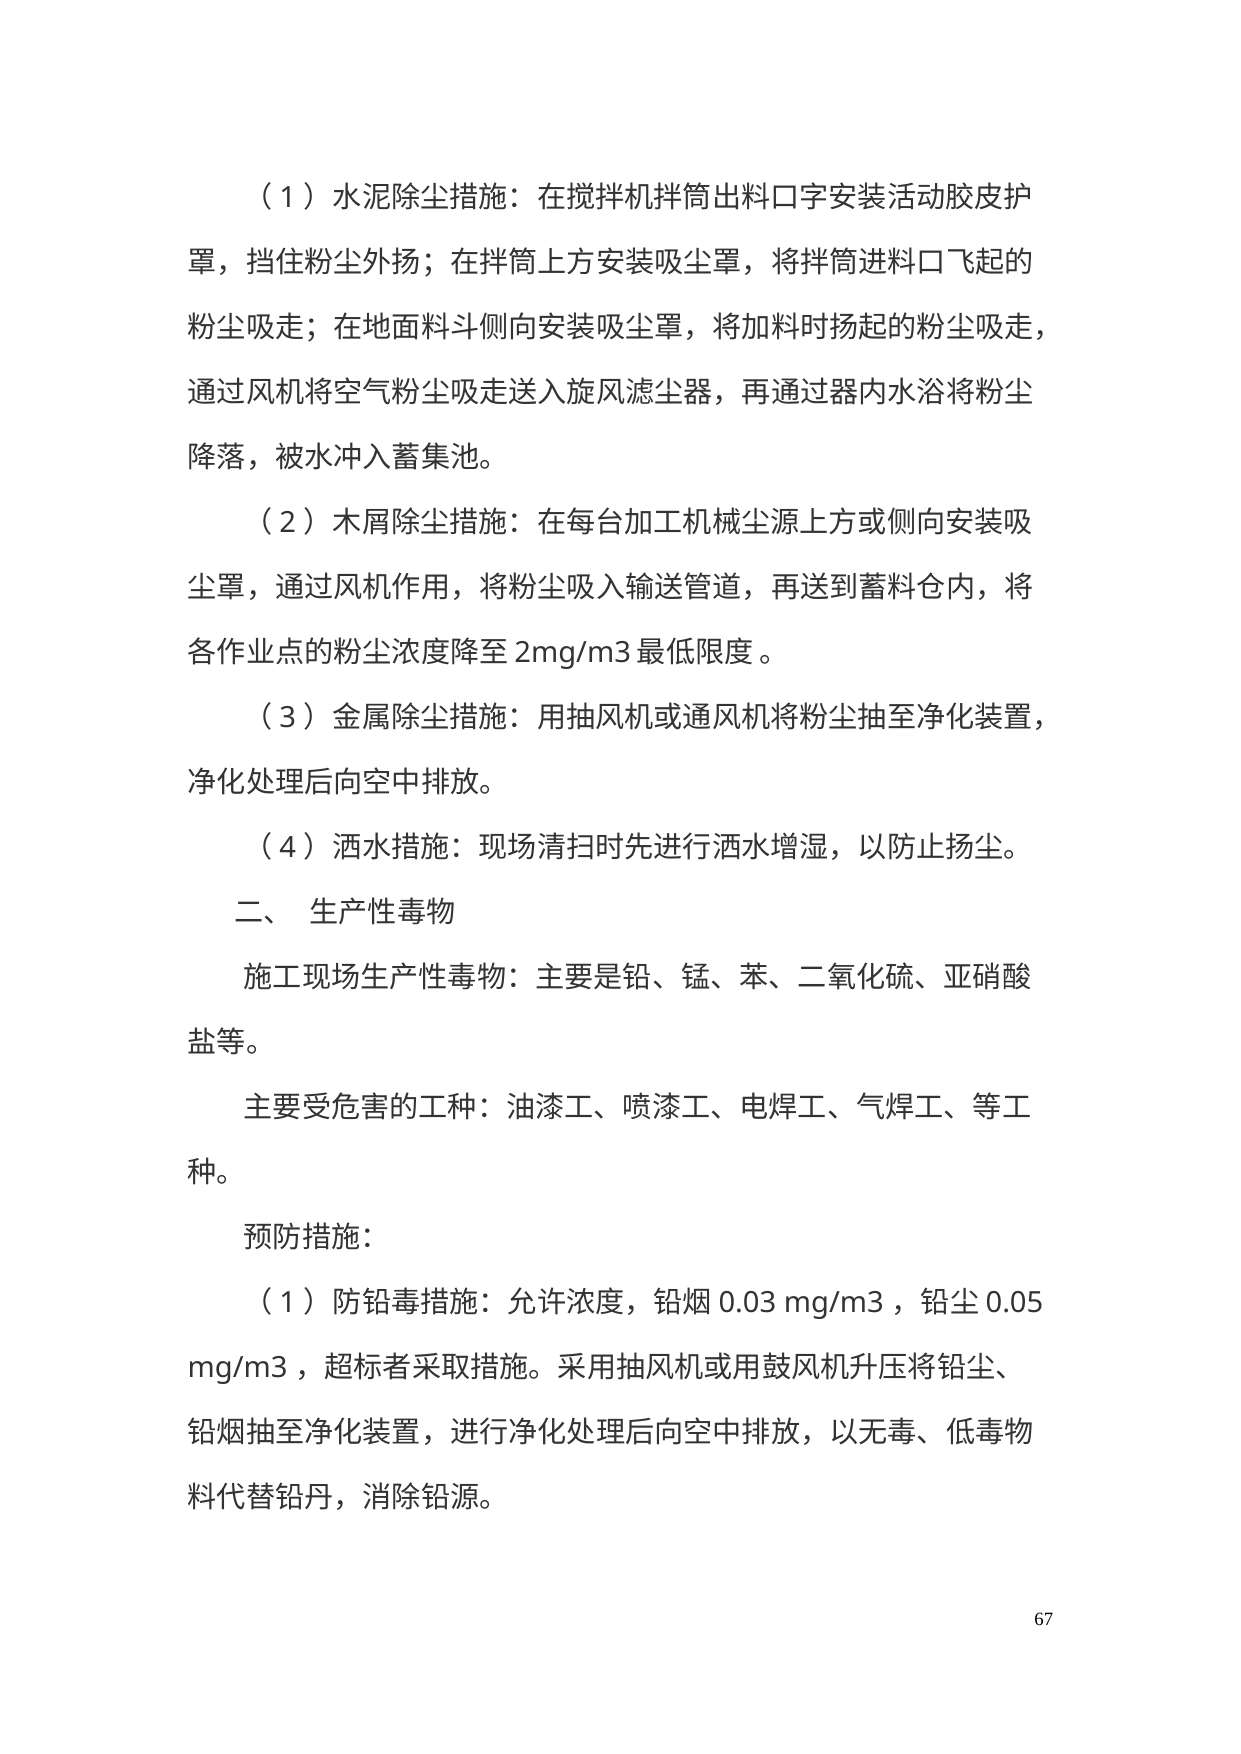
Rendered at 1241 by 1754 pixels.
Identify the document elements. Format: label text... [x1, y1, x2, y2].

text 施工现场生产性毒物：主要是铅、锰、苯、二氧化硫、亚硝酸盐等。 [187, 942, 1053, 1072]
text （ 4 ）洒水措施：现场清扫时先进行洒水增湿，以防止扬尘。 [187, 812, 1053, 877]
text （ 1 ）水泥除尘措施：在搅拌机拌筒出料口字安装活动胶皮护罩，挡住粉尘外扬；在拌筒上方安装吸尘罩，将拌筒进料口飞起的粉尘吸走；在地面料斗侧向安装吸尘罩，将加料时扬起的粉尘吸走，通过风机将空气粉尘吸走送入旋风滤尘器，再通过器内水浴将粉尘降落，被水冲入蓄集池。 [187, 162, 1053, 487]
text （ 3 ）金属除尘措施：用抽风机或通风机将粉尘抽至净化装置，净化处理后向空中排放。 [187, 682, 1053, 812]
list 生产性毒物 [234, 877, 1053, 942]
text 预防措施： [187, 1202, 1053, 1267]
text （ 1 ）防铅毒措施：允许浓度，铅烟 0.03 mg/m3 ，铅尘 0.05 mg/m3 ，超标者采取措施。采用抽风机或用鼓风机升压将铅尘、铅烟抽至净化装置，进行净化处理后向空中排放，以无毒、低毒物料代替铅丹，消除铅源。 [187, 1267, 1053, 1527]
text 主要受危害的工种：油漆工、喷漆工、电焊工、气焊工、等工种。 [187, 1072, 1053, 1202]
text （ 2 ）木屑除尘措施：在每台加工机械尘源上方或侧向安装吸尘罩，通过风机作用，将粉尘吸入输送管道，再送到蓄料仓内，将各作业点的粉尘浓度降至2mg/m3最低限度 。 [187, 487, 1053, 682]
